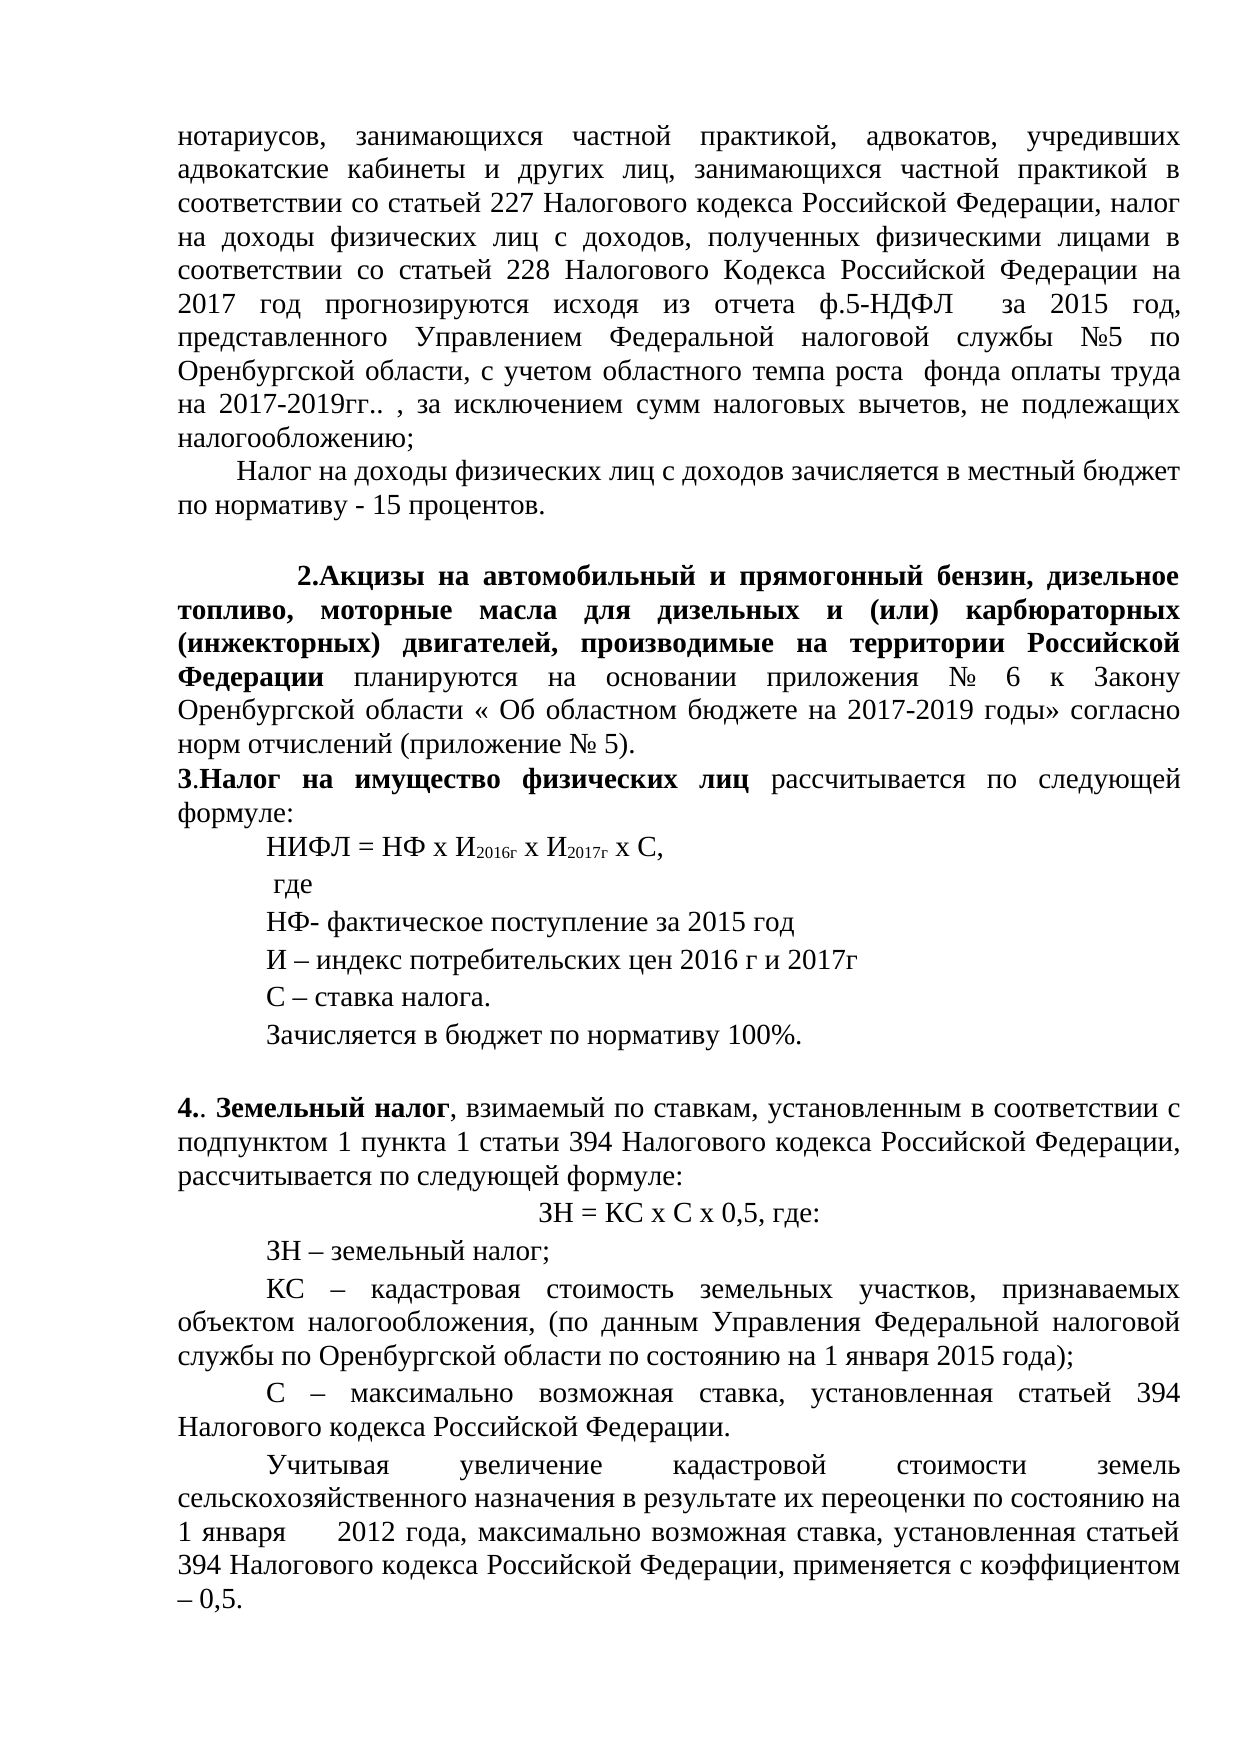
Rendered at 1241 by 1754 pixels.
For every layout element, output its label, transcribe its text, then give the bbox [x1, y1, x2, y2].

text НИФЛ = НФ х И2016г х И2017г х С, [177, 829, 1181, 862]
text НФ- фактическое поступление за 2015 год [177, 904, 1181, 938]
text 2.Акцизы на автомобильный и прямогонный бензин, дизельное топливо, моторные масла для дизельных и (или) карбюраторных (инжекторных) двигателей, производимые на территории Российской Федерации планируются на основании приложения № 6 к Закону Оренбургской области « Об областном бюджете на 2017-2019 годы» согласно норм отчислений (приложение № 5). [177, 558, 1181, 759]
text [177, 118, 1181, 453]
text КС – кадастровая стоимость земельных участков, признаваемых объектом налогообложения, (по данным Управления Федеральной налоговой службы по Оренбургской области по состоянию на 1 января 2015 года); [177, 1271, 1181, 1371]
text 4.. Земельный налог, взимаемый по ставкам, установленным в соответствии с подпунктом 1 пункта 1 статьи 394 Налогового кодекса Российской Федерации, рассчитывается по следующей формуле: [177, 1091, 1181, 1191]
text ЗН = КС х С х 0,5, где: [177, 1195, 1181, 1229]
text Налог на доходы физических лиц с доходов зачисляется в местный бюджет по нормативу - 15 процентов. [177, 453, 1181, 521]
text где [177, 866, 1181, 900]
text С – ставка налога. [177, 979, 1181, 1013]
text ЗН – земельный налог; [177, 1233, 1181, 1267]
text С – максимально возможная ставка, установленная статьей 394 Налогового кодекса Российской Федерации. [177, 1376, 1181, 1443]
text Зачисляется в бюджет по нормативу 100%. [177, 1017, 1181, 1051]
text 3.Налог на имущество физических лиц рассчитывается по следующей формуле: [177, 762, 1181, 829]
text Учитывая увеличение кадастровой стоимости земель сельскохозяйственного назначения в результате их переоценки по состоянию на 1 января 2012 года, максимально возможная ставка, установленная статьей 394 Налогового кодекса Российской Федерации, применяется с коэффициентом – 0,5. [177, 1447, 1181, 1614]
text И – индекс потребительских цен 2016 г и 2017г [177, 942, 1181, 975]
